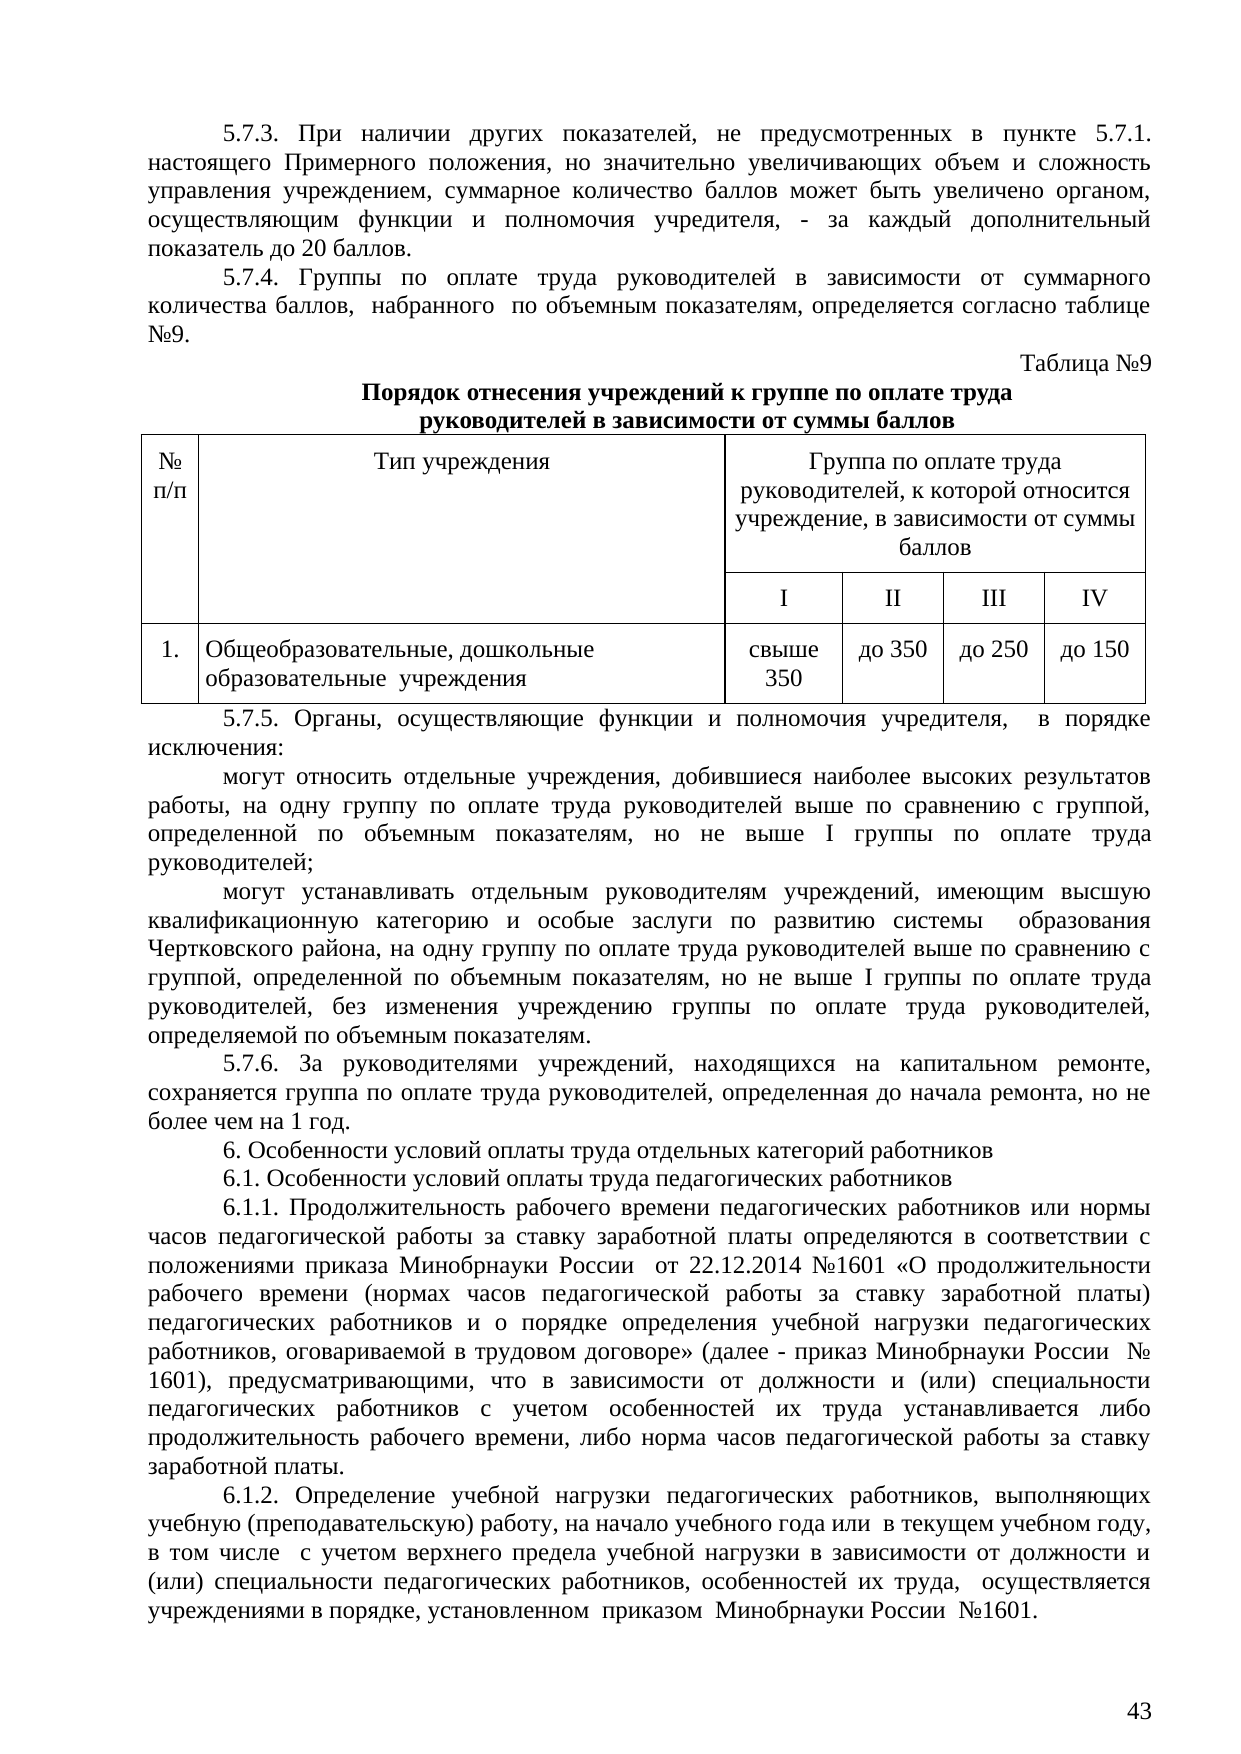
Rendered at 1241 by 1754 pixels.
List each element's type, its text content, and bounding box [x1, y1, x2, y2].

table_cell II [843, 573, 943, 623]
text Таблица №9 [148, 348, 1152, 377]
table_cell 1. [142, 624, 198, 702]
table_cell до 350 [843, 624, 943, 702]
text Порядок отнесения учреждений к группе по оплате труда [148, 377, 1152, 406]
text могут относить отдельные учреждения, добившиеся наиболее высоких результатов работы, на одну группу по оплате труда руководителей выше по сравнению с группой, определенной по объемным показателям, но не выше I группы по оплате труда руководителей; [148, 761, 1152, 876]
table_cell I [726, 573, 842, 623]
text 5.7.6. За руководителями учреждений, находящихся на капитальном ремонте, сохраняется группа по оплате труда руководителей, определенная до начала ремонта, но не более чем на 1 год. [148, 1048, 1152, 1135]
table_header Тип учреждения [199, 435, 724, 623]
text руководителей в зависимости от суммы баллов [148, 406, 1152, 434]
text 5.7.4. Группы по оплате труда руководителей в зависимости от суммарного количества баллов, набранного по объемным показателям, определяется согласно таблице №9. [148, 262, 1152, 348]
text 6.1.2. Определение учебной нагрузки педагогических работников, выполняющих учебную (преподавательскую) работу, на начало учебного года или в текущем учебном году, в том числе с учетом верхнего предела учебной нагрузки в зависимости от должности и (или) специальности педагогических работников, особенностей их труда, осуществляется учреждениями в порядке, установленном приказом Минобрнауки России №1601. [148, 1480, 1152, 1623]
text 6. Особенности условий оплаты труда отдельных категорий работников [148, 1135, 1152, 1163]
text могут устанавливать отдельным руководителям учреждений, имеющим высшую квалификационную категорию и особые заслуги по развитию системы образования Чертковского района, на одну группу по оплате труда руководителей выше по сравнению с группой, определенной по объемным показателям, но не выше I группы по оплате труда руководителей, без изменения учреждению группы по оплате труда руководителей, определяемой по объемным показателям. [148, 876, 1152, 1048]
table_header № п/п [142, 435, 198, 623]
text 6.1. Особенности условий оплаты труда педагогических работников [148, 1163, 1152, 1192]
text 6.1.1. Продолжительность рабочего времени педагогических работников или нормы часов педагогической работы за ставку заработной платы определяются в соответствии с положениями приказа Минобрнауки России от 22.12.2014 №1601 «О продолжительности рабочего времени (нормах часов педагогической работы за ставку заработной платы) педагогических работников и о порядке определения учебной нагрузки педагогических работников, оговариваемой в трудовом договоре» (далее - приказ Минобрнауки России № 1601), предусматривающими, что в зависимости от должности и (или) специальности педагогических работников с учетом особенностей их труда устанавливается либо продолжительность рабочего времени, либо норма часов педагогической работы за ставку заработной платы. [148, 1192, 1152, 1480]
text 5.7.5. Органы, осуществляющие функции и полномочия учредителя, в порядке исключения: [148, 703, 1152, 761]
table_cell до 250 [944, 624, 1044, 702]
table_cell до 150 [1045, 624, 1145, 702]
table_cell свыше 350 [726, 624, 842, 702]
table_cell IV [1045, 573, 1145, 623]
text 5.7.3. При наличии других показателей, не предусмотренных в пункте 5.7.1. настоящего Примерного положения, но значительно увеличивающих объем и сложность управления учреждением, суммарное количество баллов может быть увеличено органом, осуществляющим функции и полномочия учредителя, - за каждый дополнительный показатель до 20 баллов. [148, 118, 1152, 262]
table_cell Общеобразовательные, дошкольные образовательные учреждения [199, 624, 724, 702]
table_cell III [944, 573, 1044, 623]
table_header Группа по оплате труда руководителей, к которой относится учреждение, в зависимости от суммы баллов [726, 435, 1145, 572]
